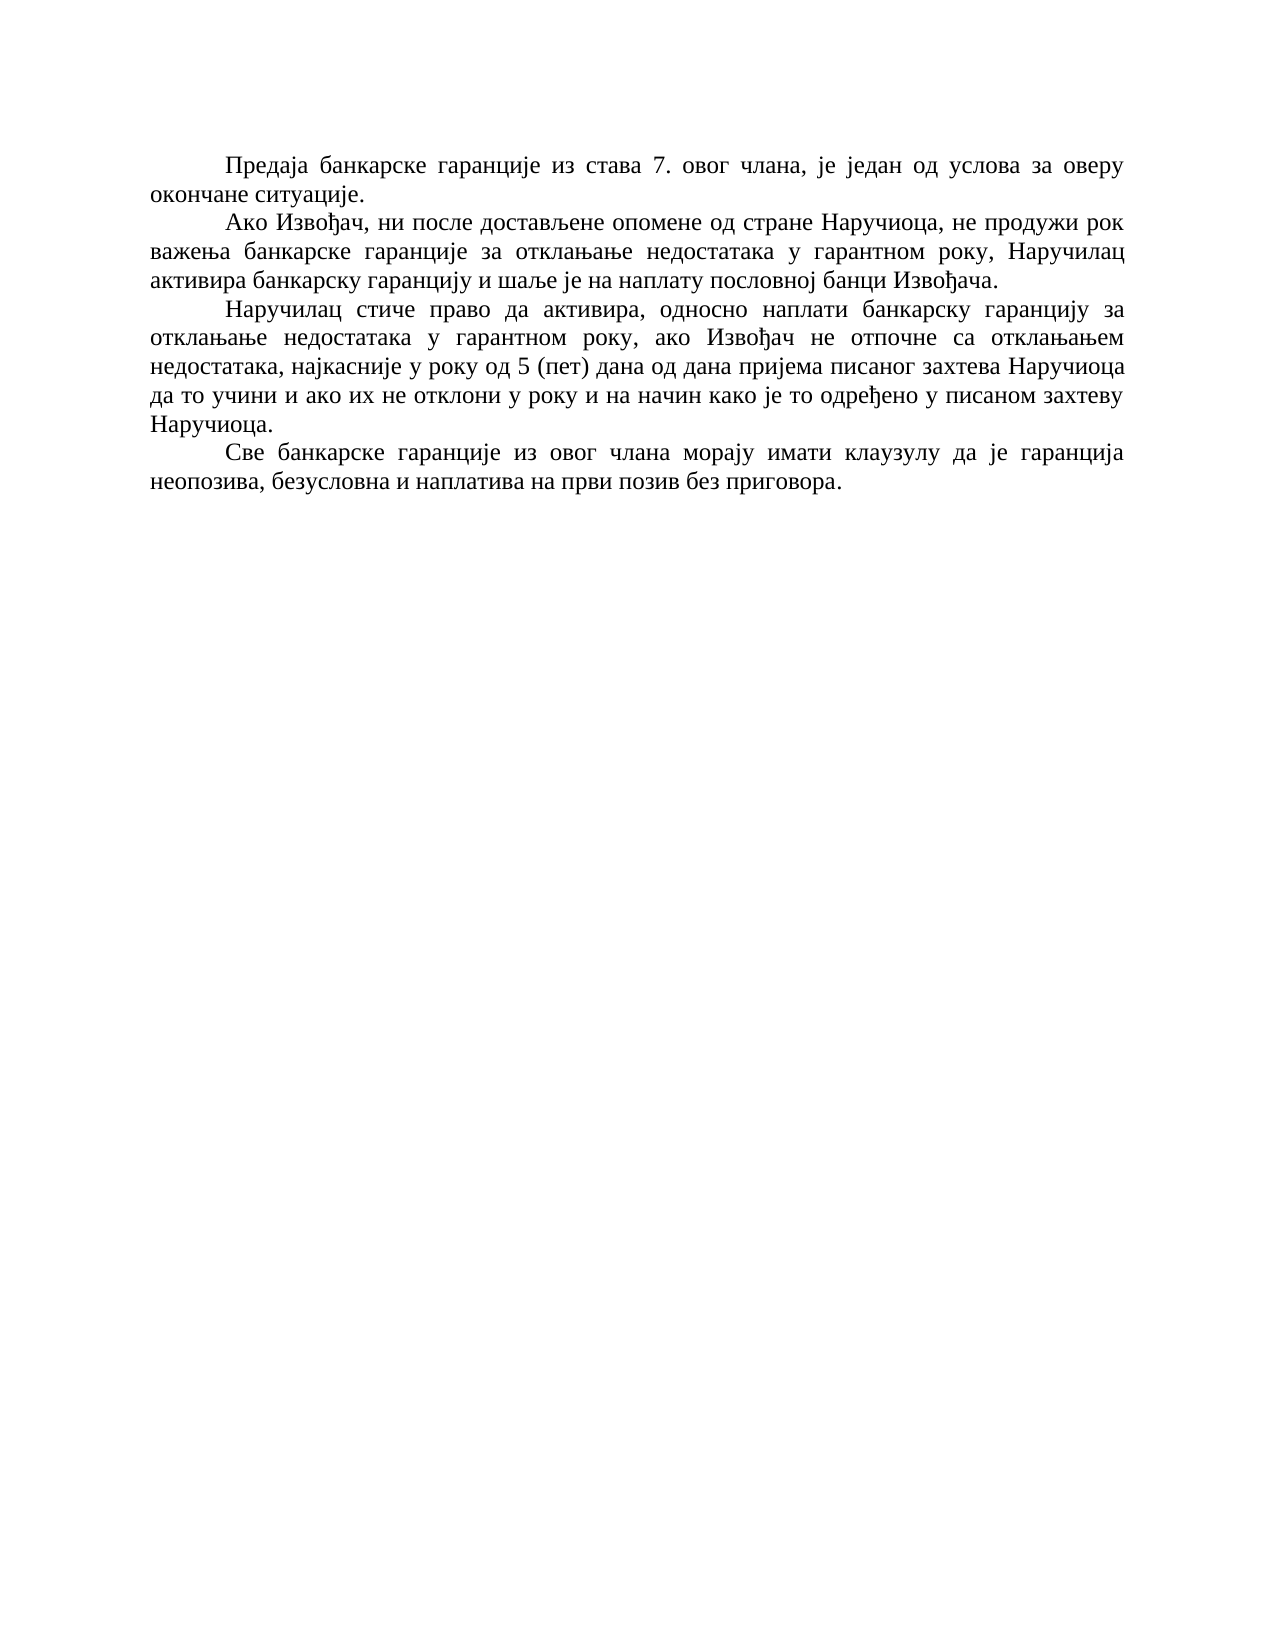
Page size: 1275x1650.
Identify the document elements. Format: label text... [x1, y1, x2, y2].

text Наручилац стиче право да активира, односно наплати банкарску гаранцију за отклањање недостатака у гарантном року, ако Извођач не отпочне са отклањањем недостатака, најкасније у року од 5 (пет) дана од дана пријема писаног захтева Наручиоца да то учини и ако их не отклони у року и на начин како је то одређено у писаном захтеву Наручиоца. [150, 294, 1125, 437]
text Све банкарске гаранције из овог члана морају имати клаузулу да је гаранција неопозива, безусловна и наплатива на први позив без приговора. [150, 437, 1125, 495]
text Предаја банкарске гаранције из става 7. овог члана, је један од услова за оверу окончане ситуације. [150, 150, 1125, 207]
text Ако Извођач, ни после достављене опомене од стране Наручиоца, не продужи рок важења банкарске гаранције за отклањање недостатака у гарантном року, Наручилац активира банкарску гаранцију и шаље је на наплату пословној банци Извођача. [150, 207, 1125, 294]
